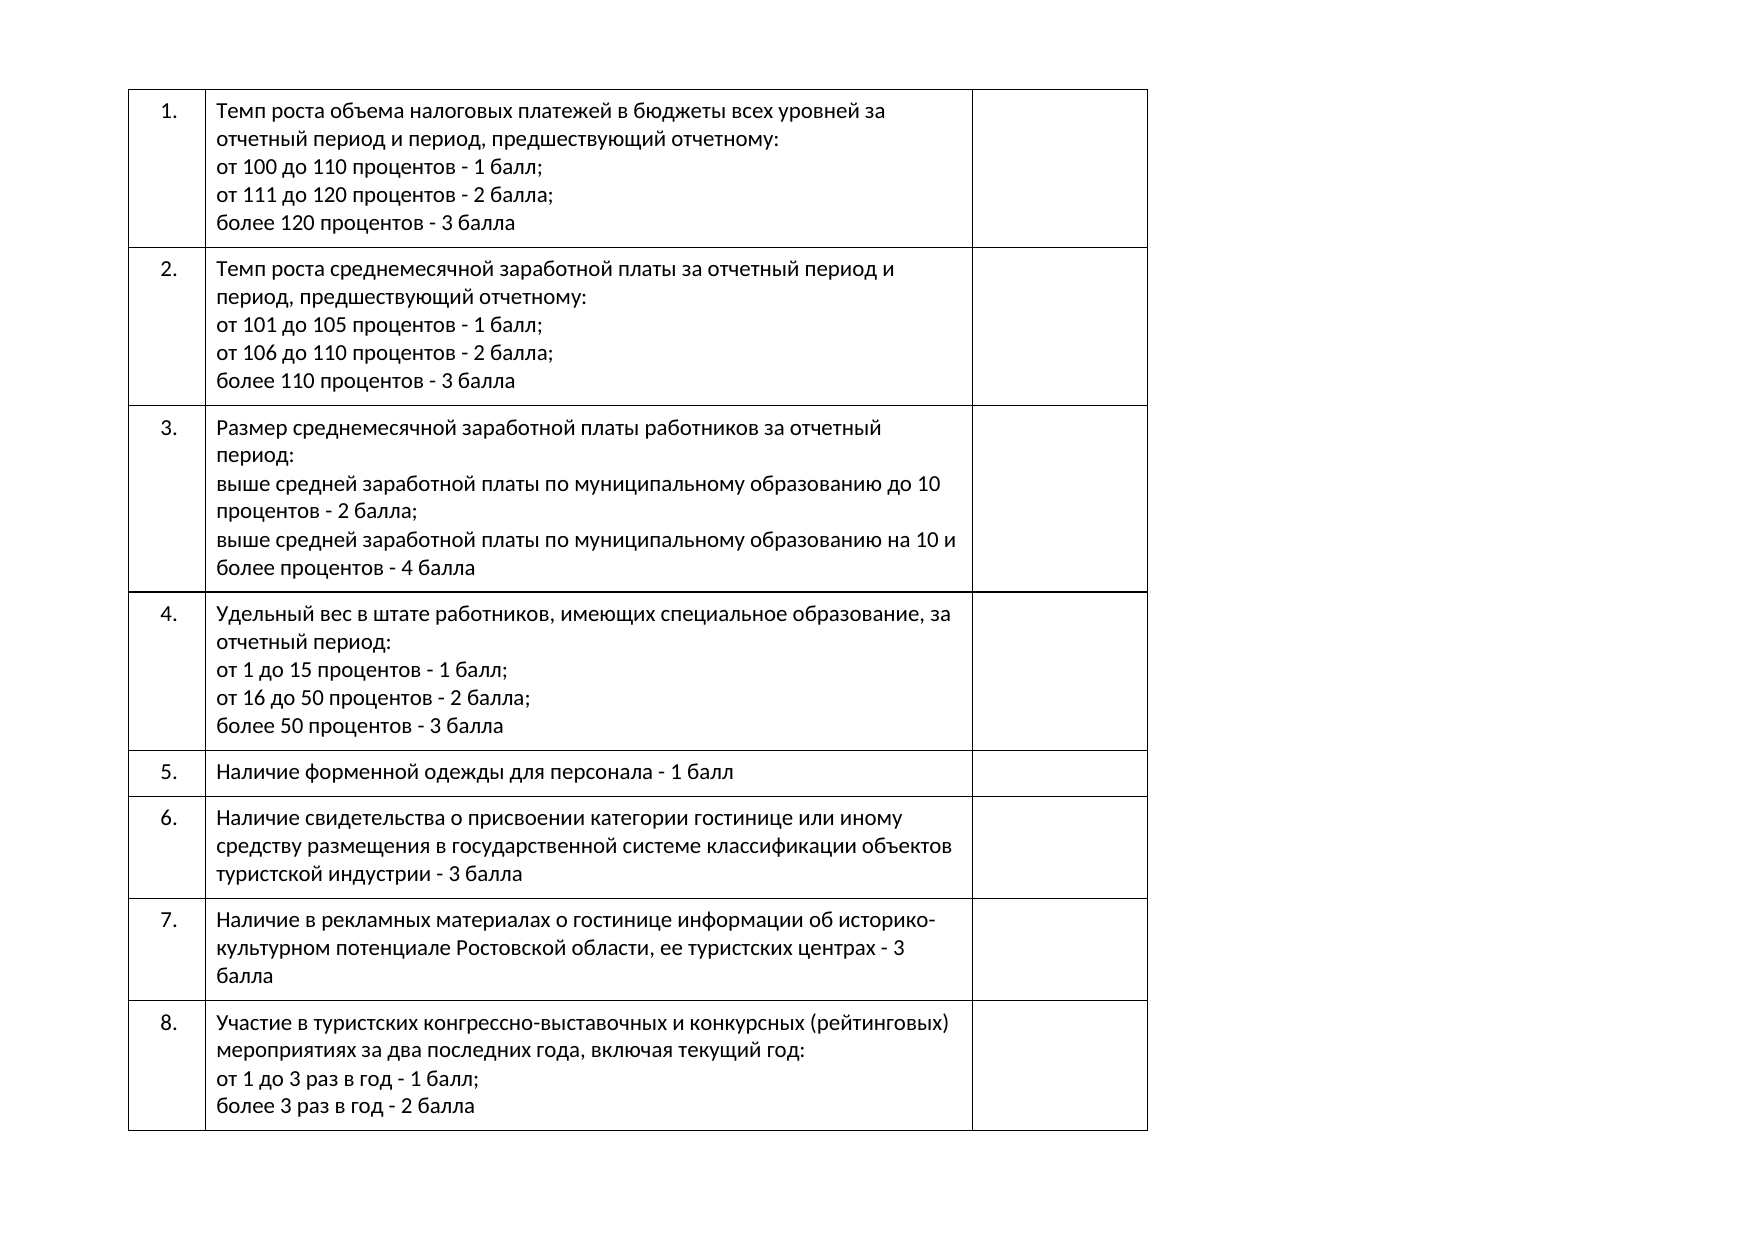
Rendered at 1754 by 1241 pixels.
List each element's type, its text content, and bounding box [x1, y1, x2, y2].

table_cell [973, 593, 1147, 749]
table_cell 3. [129, 406, 205, 591]
table_cell Размер среднемесячной заработной платы работников за отчетный период: выше средней заработной платы по муниципальному образованию до 10 процентов - 2 балла; выше средней заработной платы по муниципальному образованию на 10 и более процентов - 4 балла [206, 406, 972, 591]
table_cell [973, 797, 1147, 898]
table_cell Наличие свидетельства о присвоении категории гостинице или иному средству размещения в государственной системе классификации объектов туристской индустрии - 3 балла [206, 797, 972, 898]
table_cell Темп роста объема налоговых платежей в бюджеты всех уровней за отчетный период и период, предшествующий отчетному: от 100 до 110 процентов - 1 балл; от 111 до 120 процентов - 2 балла; более 120 процентов - 3 балла [206, 90, 972, 247]
table_cell 5. [129, 751, 205, 796]
table_cell Участие в туристских конгрессно-выставочных и конкурсных (рейтинговых) мероприятиях за два последних года, включая текущий год: от 1 до 3 раз в год - 1 балл; более 3 раз в год - 2 балла [206, 1001, 972, 1130]
table_cell [973, 248, 1147, 405]
table_cell Удельный вес в штате работников, имеющих специальное образование, за отчетный период: от 1 до 15 процентов - 1 балл; от 16 до 50 процентов - 2 балла; более 50 процентов - 3 балла [206, 593, 972, 749]
table_cell [973, 1001, 1147, 1130]
table_cell 2. [129, 248, 205, 405]
table_cell 1. [129, 90, 205, 247]
table_cell 8. [129, 1001, 205, 1130]
table_cell 6. [129, 797, 205, 898]
table_cell [973, 406, 1147, 591]
table_cell Наличие в рекламных материалах о гостинице информации об историко-культурном потенциале Ростовской области, ее туристских центрах - 3 балла [206, 899, 972, 1000]
table_cell 4. [129, 593, 205, 749]
table_cell 7. [129, 899, 205, 1000]
table_cell [973, 90, 1147, 247]
table_cell Темп роста среднемесячной заработной платы за отчетный период и период, предшествующий отчетному: от 101 до 105 процентов - 1 балл; от 106 до 110 процентов - 2 балла; более 110 процентов - 3 балла [206, 248, 972, 405]
table_cell [973, 899, 1147, 1000]
table_cell Наличие форменной одежды для персонала - 1 балл [206, 751, 972, 796]
table_cell [973, 751, 1147, 796]
